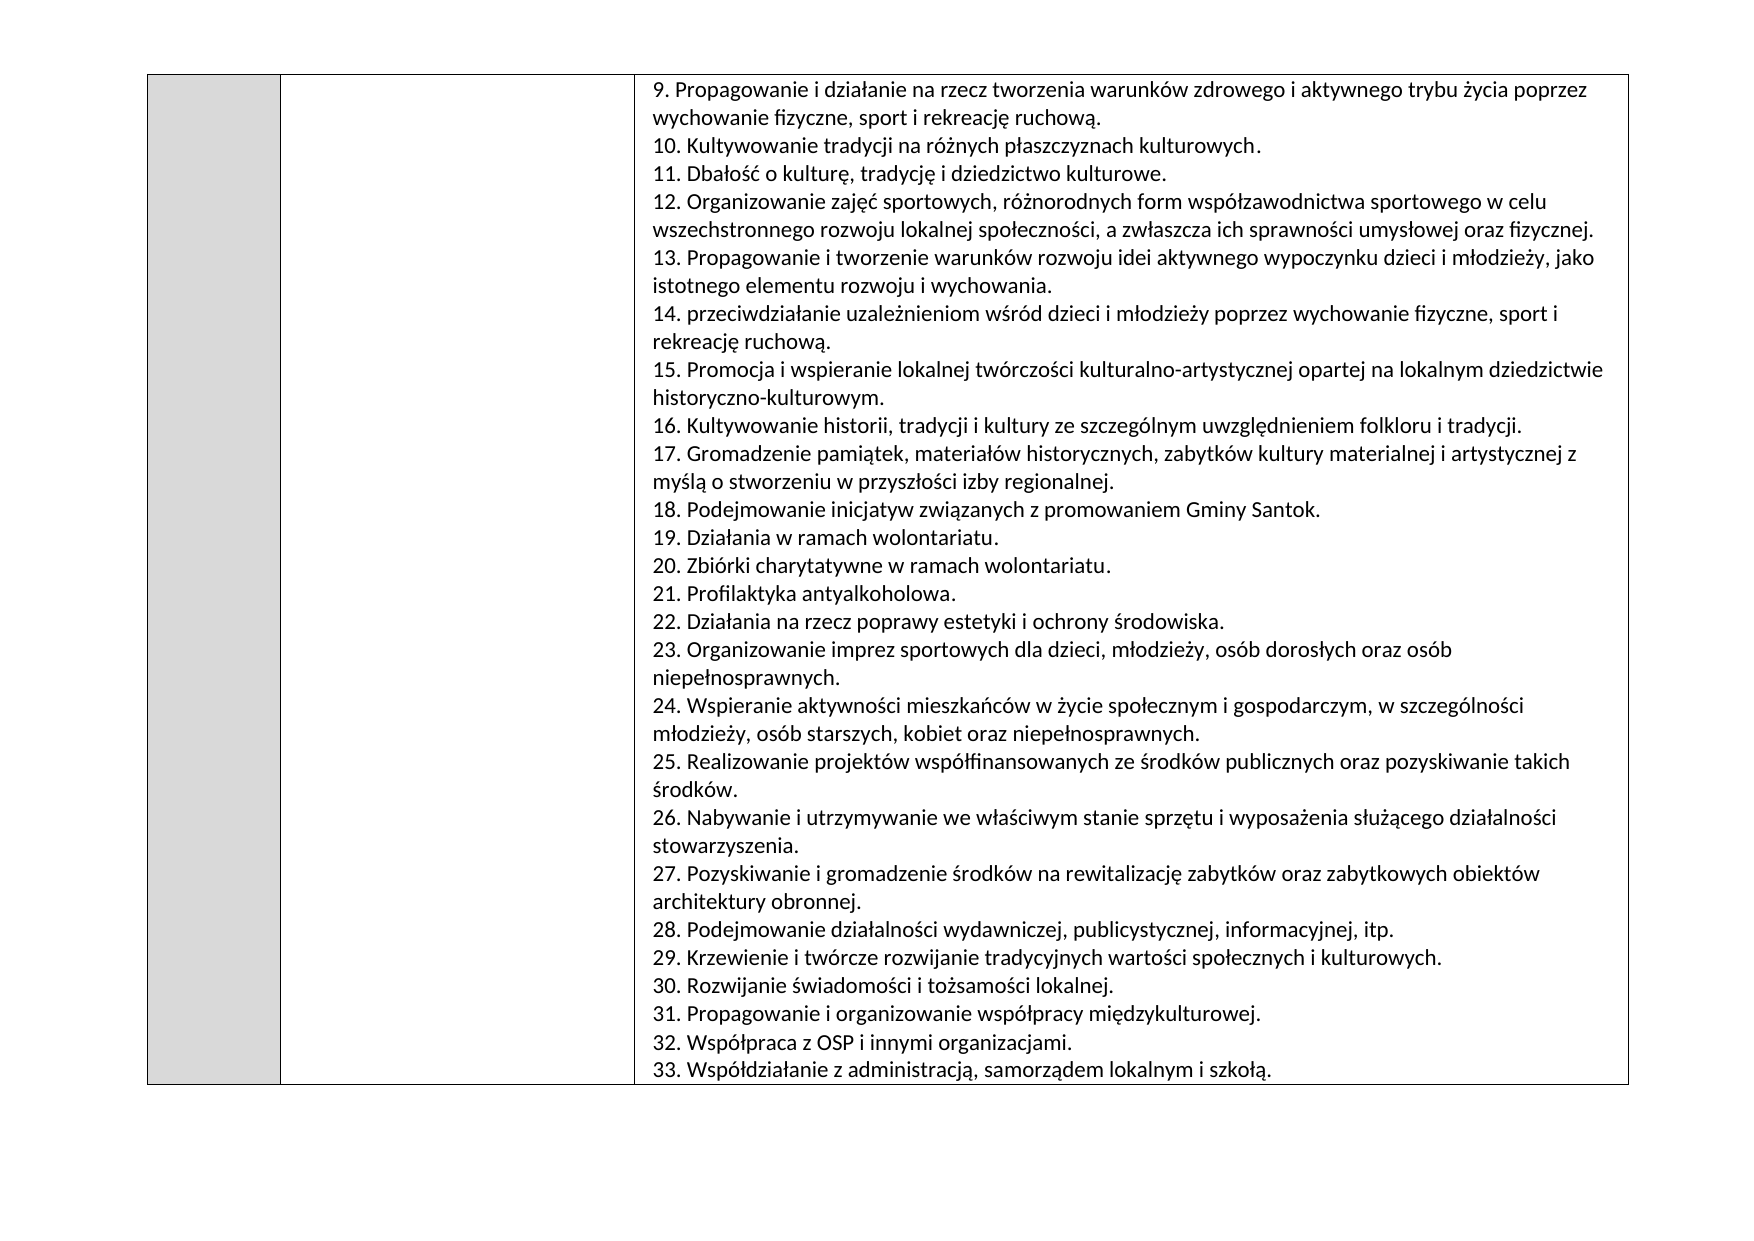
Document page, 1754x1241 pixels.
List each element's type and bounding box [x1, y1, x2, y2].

table_cell [635, 75, 1628, 1084]
table_cell [281, 75, 634, 1084]
